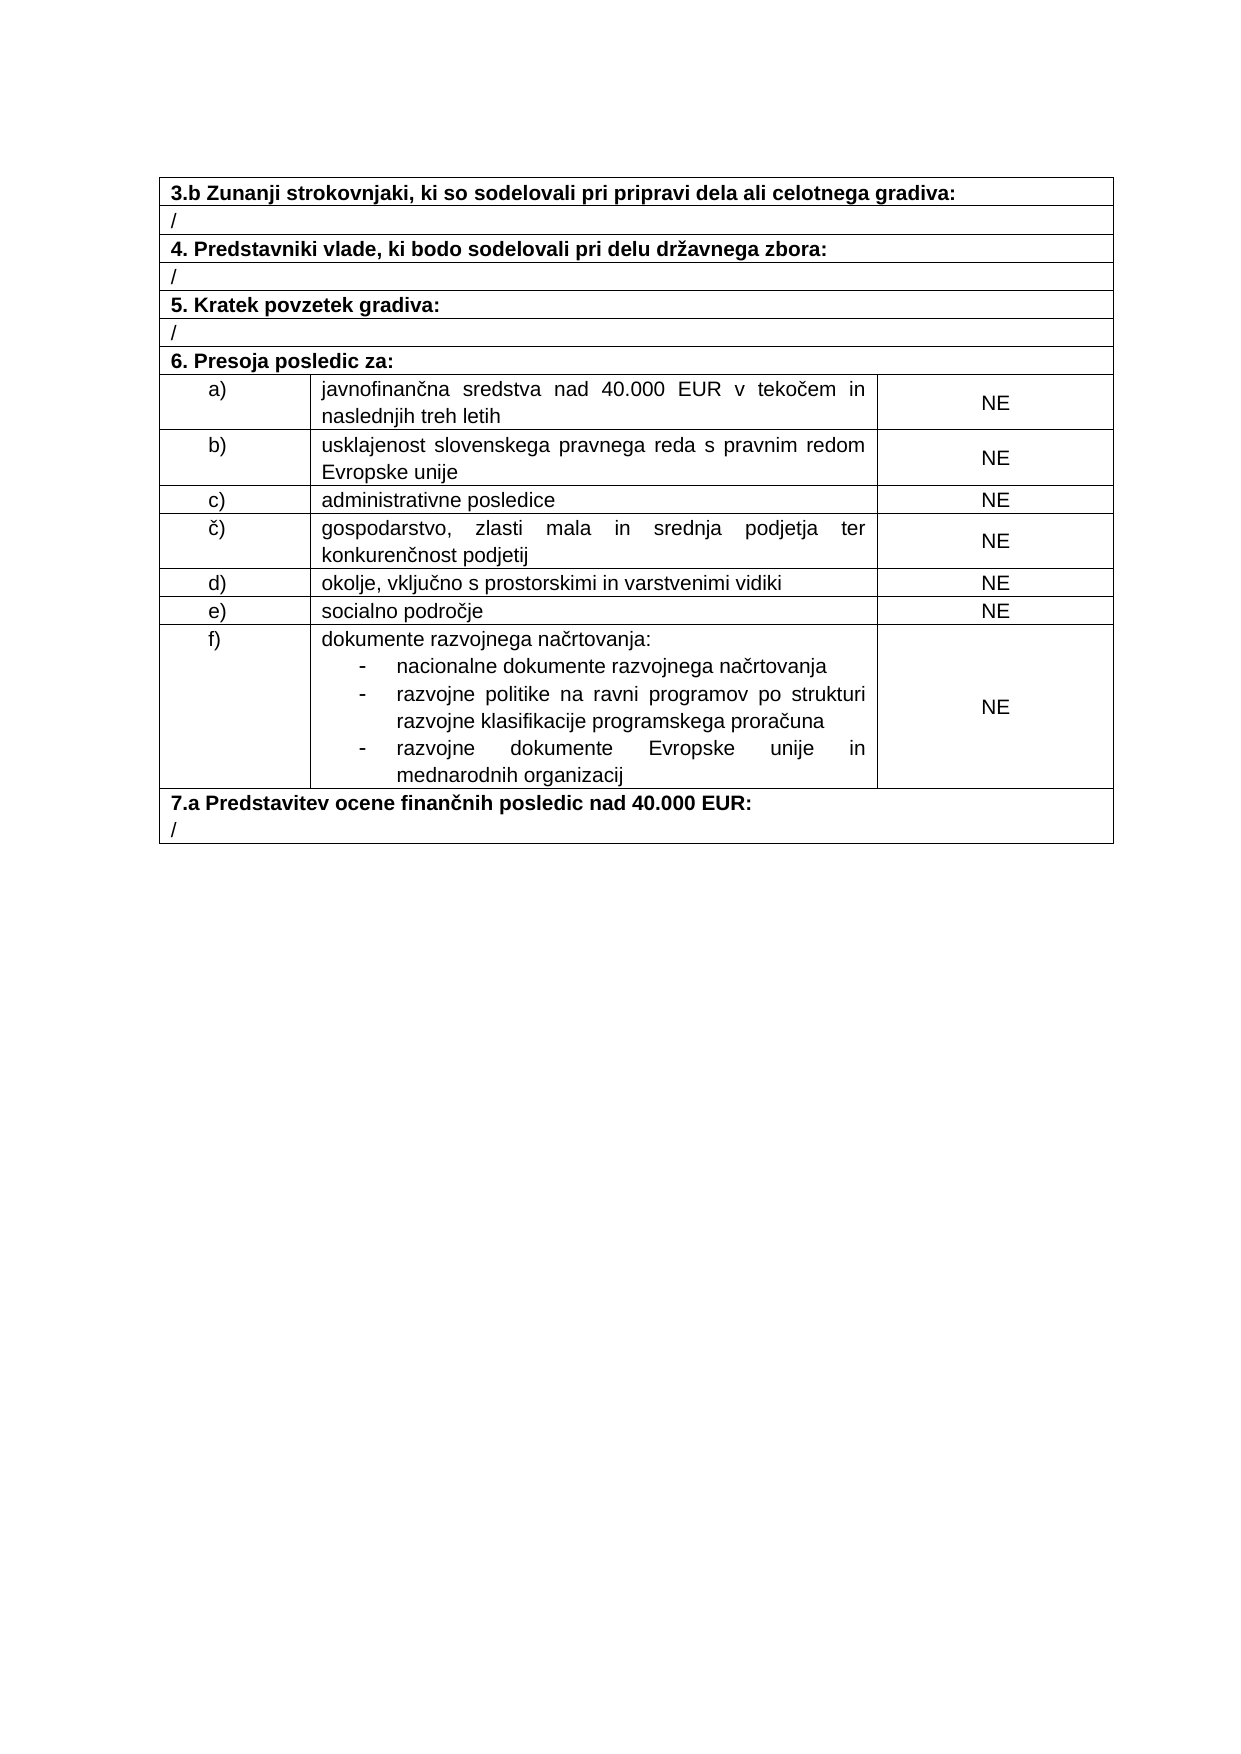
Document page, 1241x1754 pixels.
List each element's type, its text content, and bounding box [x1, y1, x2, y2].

table_cell / [160, 319, 1113, 346]
table_cell c) [160, 486, 310, 513]
table_cell javnofinančna sredstva nad 40.000 EUR v tekočem in naslednjih treh letih [311, 375, 877, 429]
table_cell 4. Predstavniki vlade, ki bodo sodelovali pri delu državnega zbora: [160, 235, 1113, 262]
table_cell 5. Kratek povzetek gradiva: [160, 291, 1113, 318]
table_cell NE [878, 375, 1113, 429]
table_cell NE [878, 486, 1113, 513]
table_cell / [160, 206, 1113, 233]
table_cell b) [160, 430, 310, 484]
table_cell e) [160, 597, 310, 624]
table_cell 7.a Predstavitev ocene finančnih posledic nad 40.000 EUR: / [160, 789, 1113, 843]
table_cell usklajenost slovenskega pravnega reda s pravnim redom Evropske unije [311, 430, 877, 484]
table_cell NE [878, 597, 1113, 624]
table_cell administrativne posledice [311, 486, 877, 513]
table_cell č) [160, 514, 310, 568]
table_cell NE [878, 569, 1113, 596]
table_cell / [160, 263, 1113, 290]
table_cell d) [160, 569, 310, 596]
table_cell a) [160, 375, 310, 429]
table_cell socialno področje [311, 597, 877, 624]
table_cell okolje, vključno s prostorskimi in varstvenimi vidiki [311, 569, 877, 596]
table_cell f) [160, 625, 310, 788]
table_cell NE [878, 625, 1113, 788]
table_cell NE [878, 514, 1113, 568]
table_cell dokumente razvojnega načrtovanja: nacionalne dokumente razvojnega načrtovanja razvojne politike na ravni programov po strukturi razvojne klasifikacije programskega proračuna razvojne dokumente Evropske unije in mednarodnih organizacij [311, 625, 877, 788]
table_cell 6. Presoja posledic za: [160, 347, 1113, 374]
table_cell NE [878, 430, 1113, 484]
table_cell 3.b Zunanji strokovnjaki, ki so sodelovali pri pripravi dela ali celotnega gradiva: [160, 178, 1113, 205]
table_cell gospodarstvo, zlasti mala in srednja podjetja ter konkurenčnost podjetij [311, 514, 877, 568]
